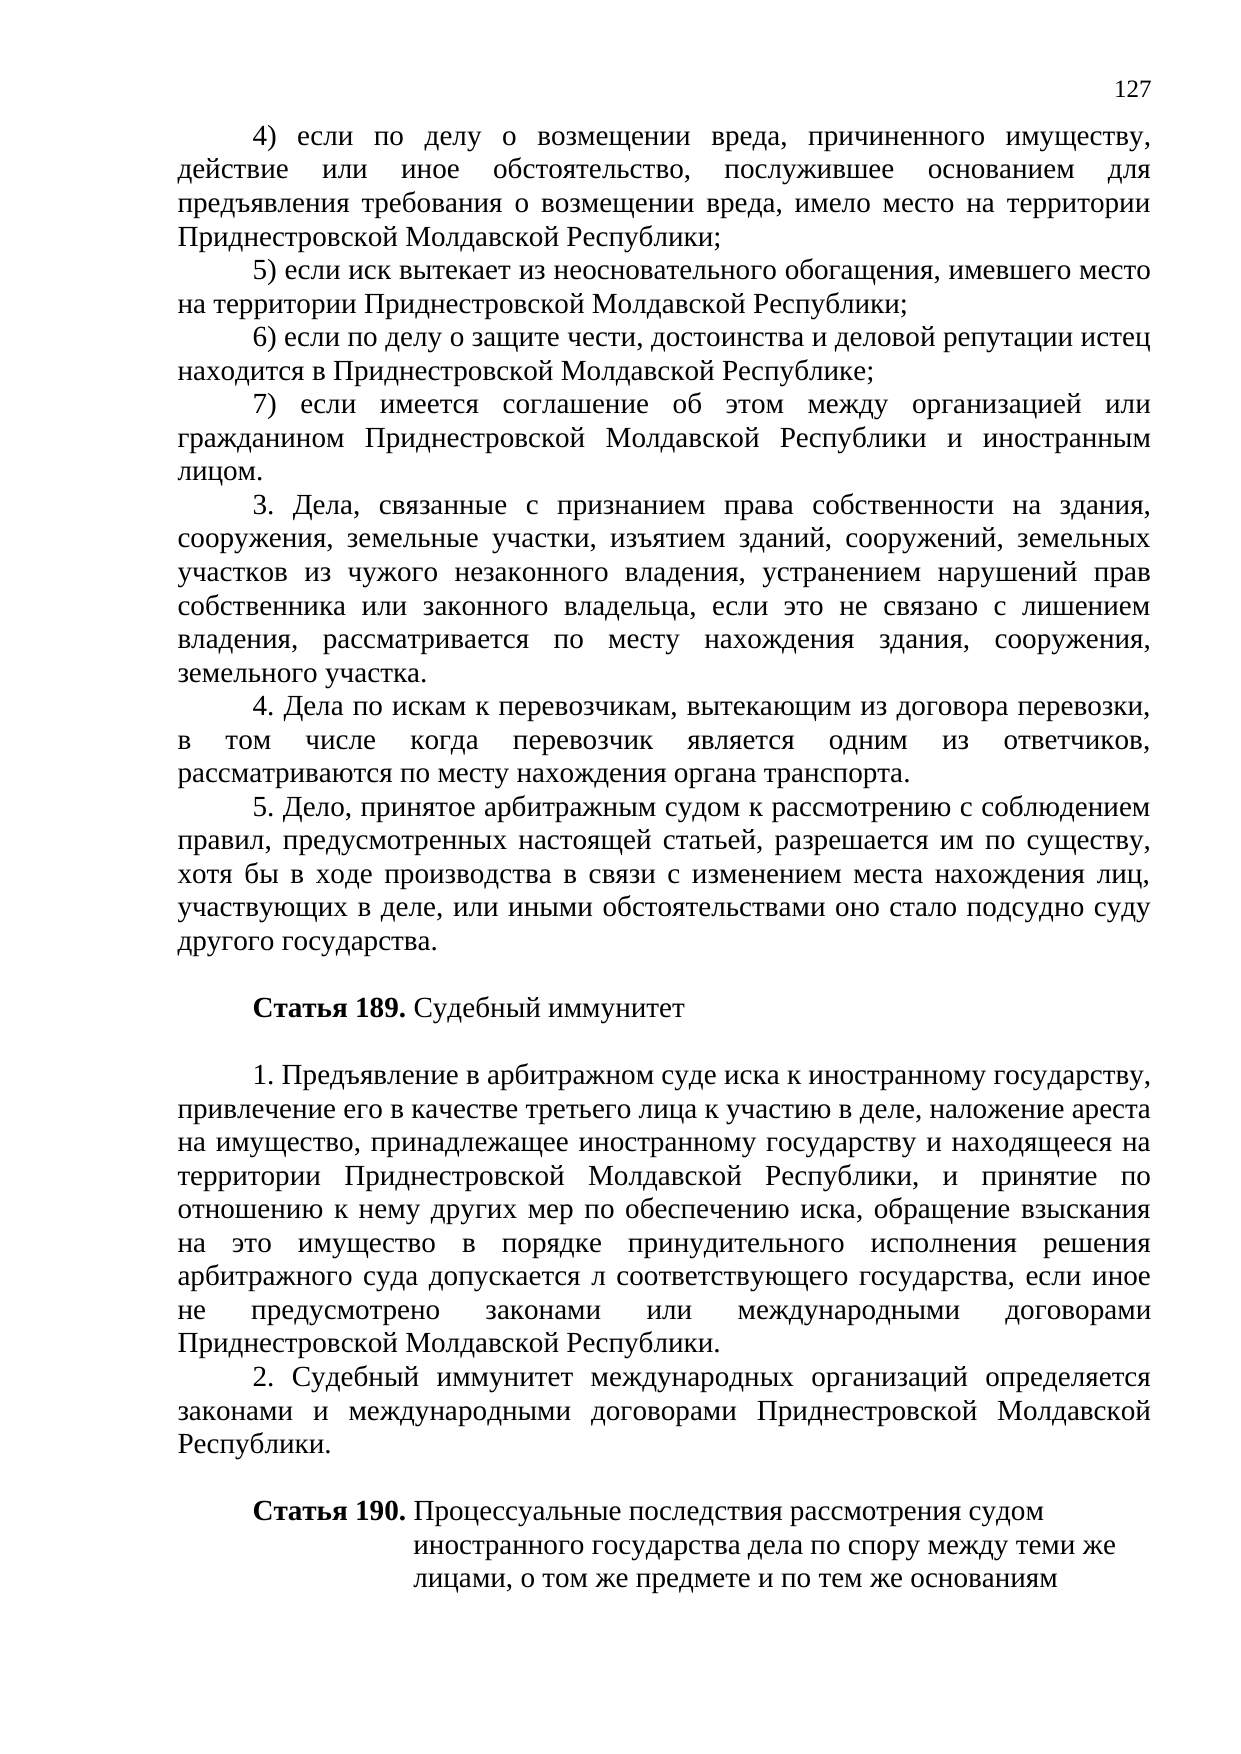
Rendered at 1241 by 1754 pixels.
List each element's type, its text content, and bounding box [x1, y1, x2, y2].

text 3. Дела, связанные с признанием права собственности на здания, сооружения, земельные участки, изъятием зданий, сооружений, земельных участков из чужого незаконного владения, устранением нарушений прав собственника или законного владельца, если это не связано с лишением владения, рассматривается по месту нахождения здания, сооружения, земельного участка. [177, 487, 1152, 688]
text Статья 189. Судебный иммунитет [177, 990, 1152, 1024]
text 6) если по делу о защите чести, достоинства и деловой репутации истец находится в Приднестровской Молдавской Республике; [177, 319, 1152, 386]
text 5. Дело, принятое арбитражным судом к рассмотрению с соблюдением правил, предусмотренных настоящей статьей, разрешается им по существу, хотя бы в ходе производства в связи с изменением места нахождения лиц, участвующих в деле, или иными обстоятельствами оно стало подсудно суду другого государства. [177, 789, 1152, 957]
text 2. Судебный иммунитет международных организаций определяется законами и международными договорами Приднестровской Молдавской Республики. [177, 1359, 1152, 1460]
text 5) если иск вытекает из неосновательного обогащения, имевшего место на территории Приднестровской Молдавской Республики; [177, 252, 1152, 319]
text Статья 190. Процессуальные последствия рассмотрения судом [177, 1493, 1152, 1527]
text 4) если по делу о возмещении вреда, причиненного имуществу, действие или иное обстоятельство, послужившее основанием для предъявления требования о возмещении вреда, имело место на территории Приднестровской Молдавской Республики; [177, 118, 1152, 252]
text 1. Предъявление в арбитражном суде иска к иностранному государству, привлечение его в качестве третьего лица к участию в деле, наложение ареста на имущество, принадлежащее иностранному государству и находящееся на территории Приднестровской Молдавской Республики, и принятие по отношению к нему других мер по обеспечению иска, обращение взыскания на это имущество в порядке принудительного исполнения решения арбитражного суда допускается л соответствующего государства, если иное не предусмотрено законами или международными договорами Приднестровской Молдавской Республики. [177, 1057, 1152, 1359]
text лицами, о том же предмете и по тем же основаниям [323, 1560, 1152, 1594]
text 4. Дела по искам к перевозчикам, вытекающим из договора перевозки, в том числе когда перевозчик является одним из ответчиков, рассматриваются по месту нахождения органа транспорта. [177, 688, 1152, 789]
text иностранного государства дела по спору между теми же [323, 1527, 1152, 1560]
text 7) если имеется соглашение об этом между организацией или гражданином Приднестровской Молдавской Республики и иностранным лицом. [177, 386, 1152, 487]
